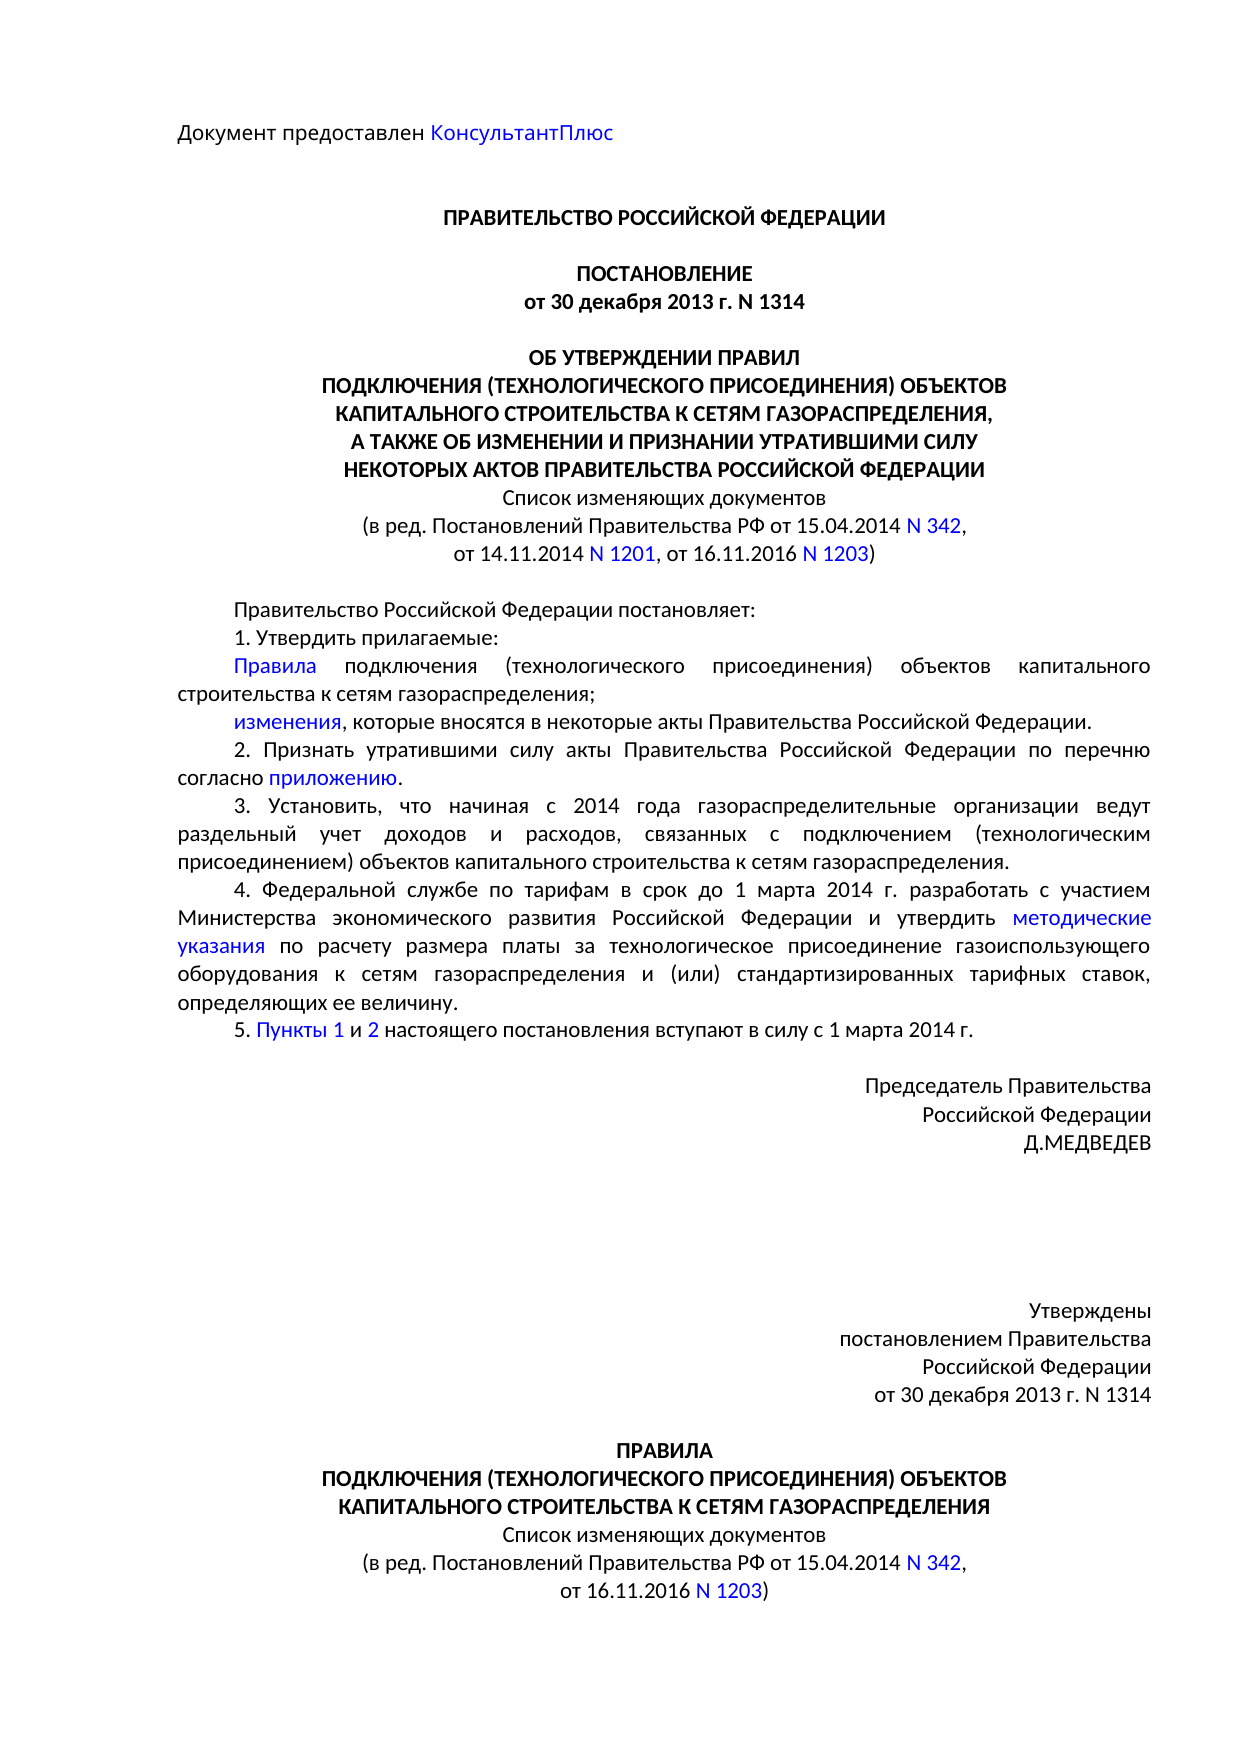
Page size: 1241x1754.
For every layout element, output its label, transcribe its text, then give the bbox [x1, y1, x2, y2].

text 3. Установить, что начиная с 2014 года газораспределительные организации ведут раздельный учет доходов и расходов, связанных с подключением (технологическим присоединением) объектов капитального строительства к сетям газораспределения. [177, 791, 1152, 876]
text постановлением Правительства [177, 1324, 1152, 1352]
title ПРАВИЛА [177, 1436, 1152, 1464]
text 5. Пункты 1 и 2 настоящего постановления вступают в силу с 1 марта 2014 г. [177, 1016, 1152, 1044]
text Председатель Правительства [177, 1072, 1152, 1100]
title Документ предоставлен КонсультантПлюс [177, 118, 1152, 175]
text Российской Федерации [177, 1100, 1152, 1128]
text от 30 декабря 2013 г. N 1314 [177, 1380, 1152, 1408]
text 1. Утвердить прилагаемые: [177, 623, 1152, 651]
title ПОДКЛЮЧЕНИЯ (ТЕХНОЛОГИЧЕСКОГО ПРИСОЕДИНЕНИЯ) ОБЪЕКТОВ [177, 1464, 1152, 1492]
text Российской Федерации [177, 1352, 1152, 1380]
text 2. Признать утратившими силу акты Правительства Российской Федерации по перечню согласно приложению. [177, 735, 1152, 791]
text Утверждены [177, 1296, 1152, 1324]
text Список изменяющих документов [177, 483, 1152, 511]
text от 14.11.2014 N 1201, от 16.11.2016 N 1203) [177, 539, 1152, 567]
text от 16.11.2016 N 1203) [177, 1576, 1152, 1604]
text Правила подключения (технологического присоединения) объектов капитального строительства к сетям газораспределения; [177, 651, 1152, 707]
text (в ред. Постановлений Правительства РФ от 15.04.2014 N 342, [177, 1548, 1152, 1576]
text Список изменяющих документов [177, 1520, 1152, 1548]
text (в ред. Постановлений Правительства РФ от 15.04.2014 N 342, [177, 511, 1152, 539]
text изменения, которые вносятся в некоторые акты Правительства Российской Федерации. [177, 707, 1152, 735]
title от 30 декабря 2013 г. N 1314 [177, 287, 1152, 315]
title КАПИТАЛЬНОГО СТРОИТЕЛЬСТВА К СЕТЯМ ГАЗОРАСПРЕДЕЛЕНИЯ, [177, 399, 1152, 427]
title ОБ УТВЕРЖДЕНИИ ПРАВИЛ [177, 343, 1152, 371]
text Правительство Российской Федерации постановляет: [177, 595, 1152, 623]
text Д.МЕДВЕДЕВ [177, 1128, 1152, 1156]
text 4. Федеральной службе по тарифам в срок до 1 марта 2014 г. разработать с участием Министерства экономического развития Российской Федерации и утвердить методические указания по расчету размера платы за технологическое присоединение газоиспользующего оборудования к сетям газораспределения и (или) стандартизированных тарифных ставок, определяющих ее величину. [177, 876, 1152, 1016]
title ПОСТАНОВЛЕНИЕ [177, 259, 1152, 287]
title КАПИТАЛЬНОГО СТРОИТЕЛЬСТВА К СЕТЯМ ГАЗОРАСПРЕДЕЛЕНИЯ [177, 1492, 1152, 1520]
title ПРАВИТЕЛЬСТВО РОССИЙСКОЙ ФЕДЕРАЦИИ [177, 203, 1152, 231]
title ПОДКЛЮЧЕНИЯ (ТЕХНОЛОГИЧЕСКОГО ПРИСОЕДИНЕНИЯ) ОБЪЕКТОВ [177, 371, 1152, 399]
title А ТАКЖЕ ОБ ИЗМЕНЕНИИ И ПРИЗНАНИИ УТРАТИВШИМИ СИЛУ [177, 427, 1152, 455]
title НЕКОТОРЫХ АКТОВ ПРАВИТЕЛЬСТВА РОССИЙСКОЙ ФЕДЕРАЦИИ [177, 455, 1152, 483]
